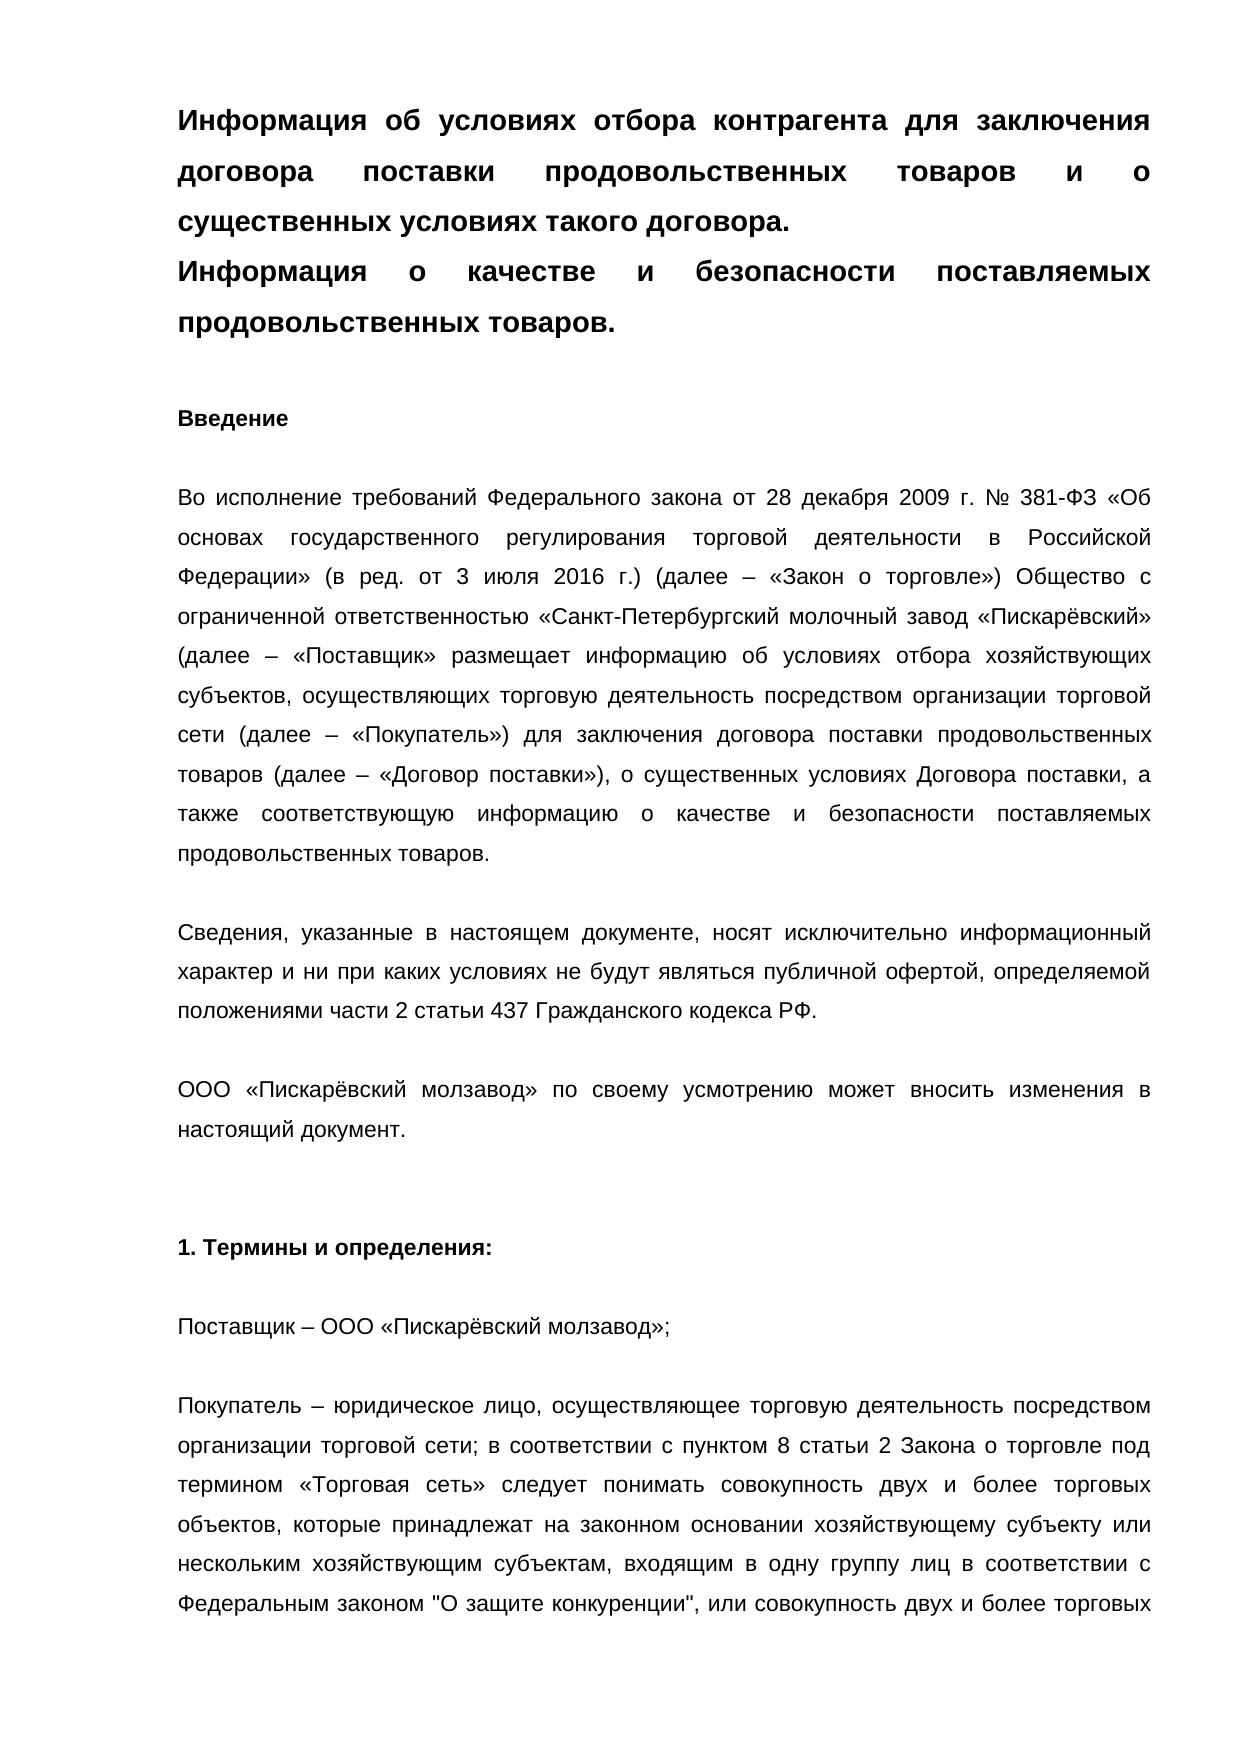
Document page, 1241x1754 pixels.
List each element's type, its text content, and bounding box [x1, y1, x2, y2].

text Информация об условиях отбора контрагента для заключения договора поставки продовольственных товаров и о существенных условиях такого договора. [177, 103, 1152, 238]
text ООО «Пискарёвский молзавод» по своему усмотрению может вносить изменения в настоящий документ. [177, 1076, 1152, 1142]
text Введение [177, 405, 1152, 432]
text Поставщик – ООО «Пискарёвский молзавод»; [177, 1313, 1152, 1340]
text Информация о качестве и безопасности поставляемых продовольственных товаров. [177, 254, 1152, 338]
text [177, 1392, 1152, 1616]
text Во исполнение требований Федерального закона от 28 декабря 2009 г. № 381-ФЗ «Об основах государственного регулирования торговой деятельности в Российской Федерации» (в ред. от 3 июля 2016 г.) (далее – «Закон о торговле») Общество с ограниченной ответственностью «Санкт-Петербургский молочный завод «Пискарёвский» (далее – «Поставщик» размещает информацию об условиях отбора хозяйствующих субъектов, осуществляющих торговую деятельность посредством организации торговой сети (далее – «Покупатель») для заключения договора поставки продовольственных товаров (далее – «Договор поставки»), о существенных условиях Договора поставки, а также соответствующую информацию о качестве и безопасности поставляемых продовольственных товаров. [177, 484, 1152, 866]
text 1. Термины и определения: [177, 1234, 1152, 1261]
text Сведения, указанные в настоящем документе, носят исключительно информационный характер и ни при каких условиях не будут являться публичной офертой, определяемой положениями части 2 статьи 437 Гражданского кодекса РФ. [177, 918, 1152, 1024]
